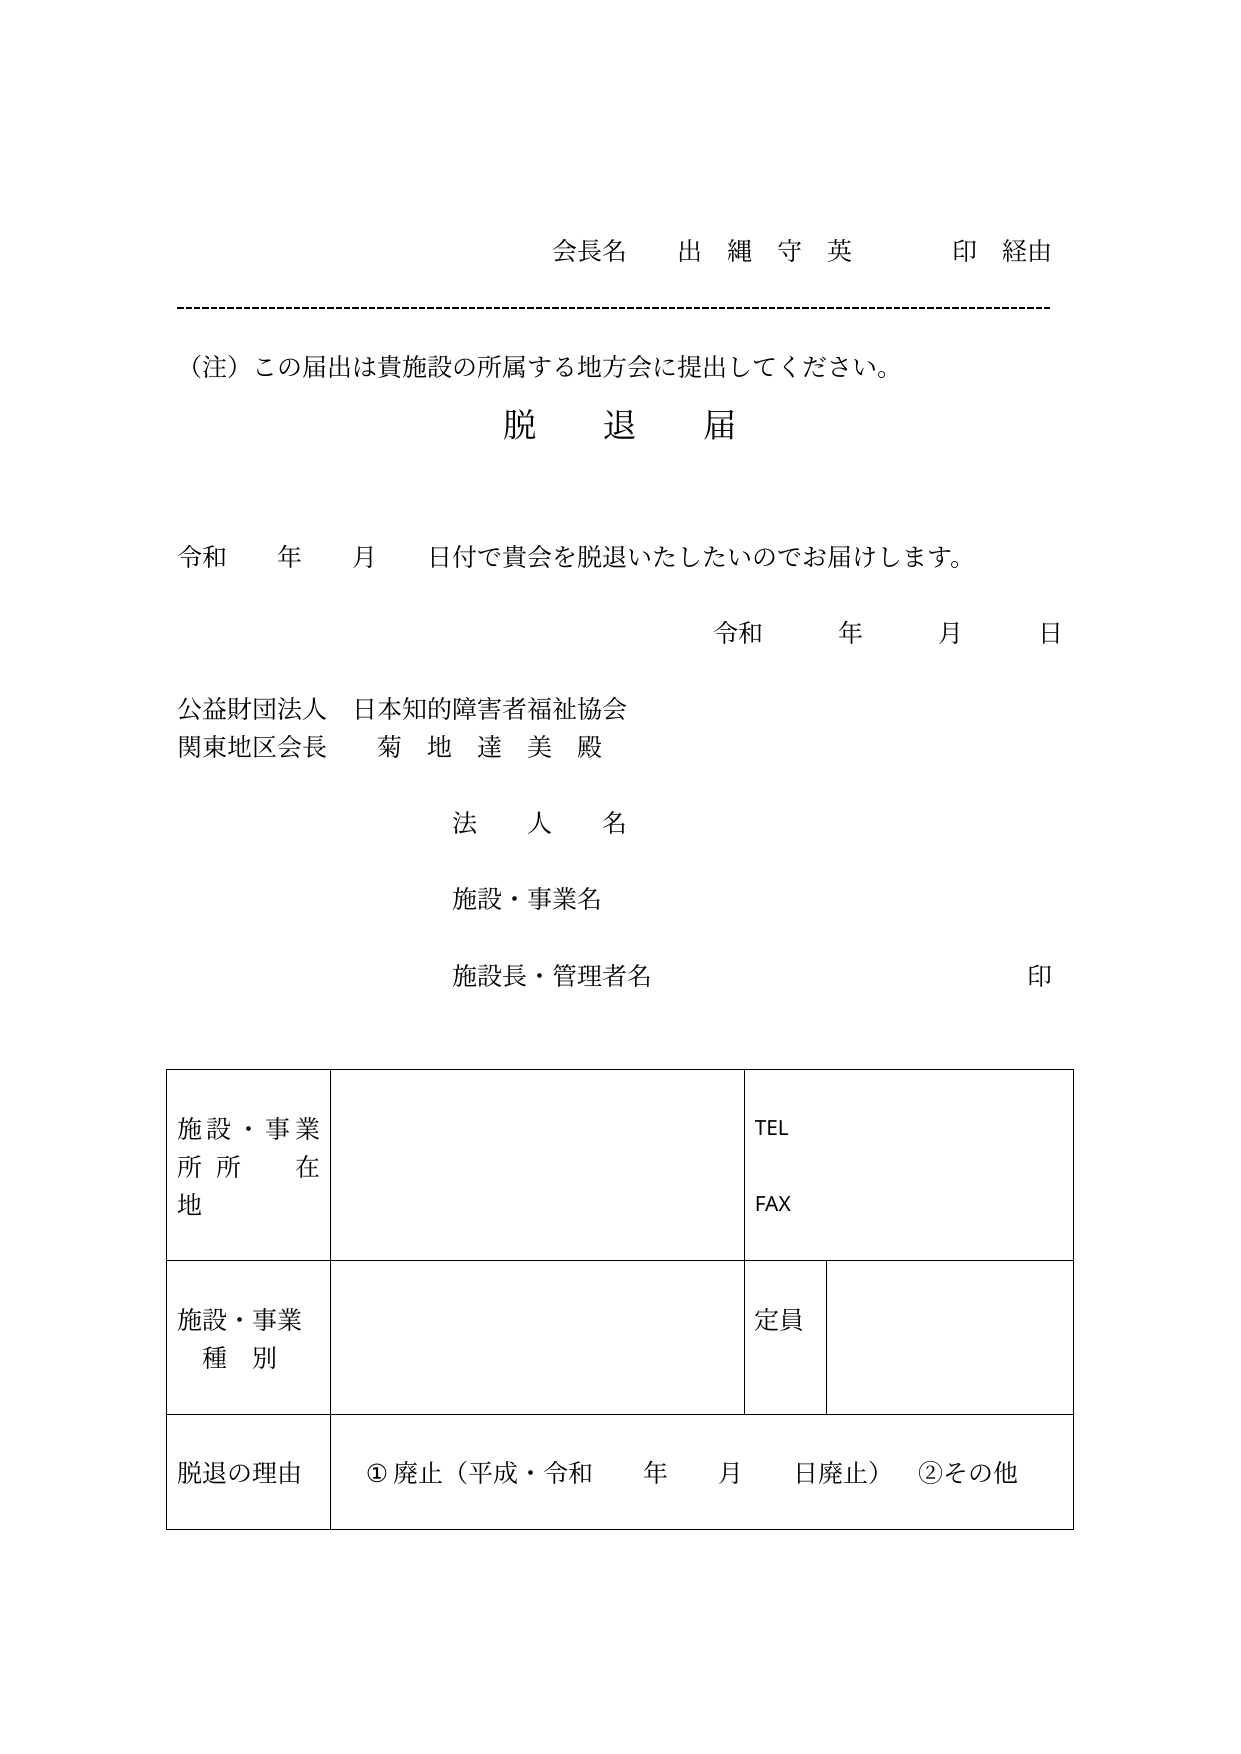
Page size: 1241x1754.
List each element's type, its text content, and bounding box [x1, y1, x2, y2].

text 令和 年 月 日付で貴会を脱退いたしたいのでお届けします。 [177, 537, 1063, 575]
table_cell 施設・事業 種 別 [167, 1261, 330, 1413]
text 法 人 名 [177, 803, 1063, 841]
table_header 施設・事業所所 在 地 [167, 1070, 330, 1260]
text 会長名 出 縄 守 英 印 経由 [177, 231, 1063, 269]
table_header [177, 307, 1051, 347]
table_cell [827, 1261, 1073, 1413]
table_cell ①廃止（平成・令和 年 月 日廃止） ②その他 [331, 1415, 1073, 1528]
table_header TEL FAX [745, 1070, 1073, 1260]
text 脱 退 届 [177, 385, 1063, 461]
text 関東地区会長 菊 地 達 美 殿 [177, 727, 1063, 765]
text 公益財団法人 日本知的障害者福祉協会 [177, 689, 1063, 727]
table_cell 定員 [745, 1261, 826, 1413]
table_header [331, 1070, 744, 1260]
text 施設長・管理者名 印 [177, 955, 1063, 993]
text 令和 年 月 日 [177, 613, 1063, 651]
table_cell [331, 1261, 744, 1413]
table_cell 脱退の理由 [167, 1415, 330, 1528]
text （注）この届出は貴施設の所属する地方会に提出してください。 [177, 347, 1063, 385]
text 施設・事業名 [177, 879, 1063, 917]
